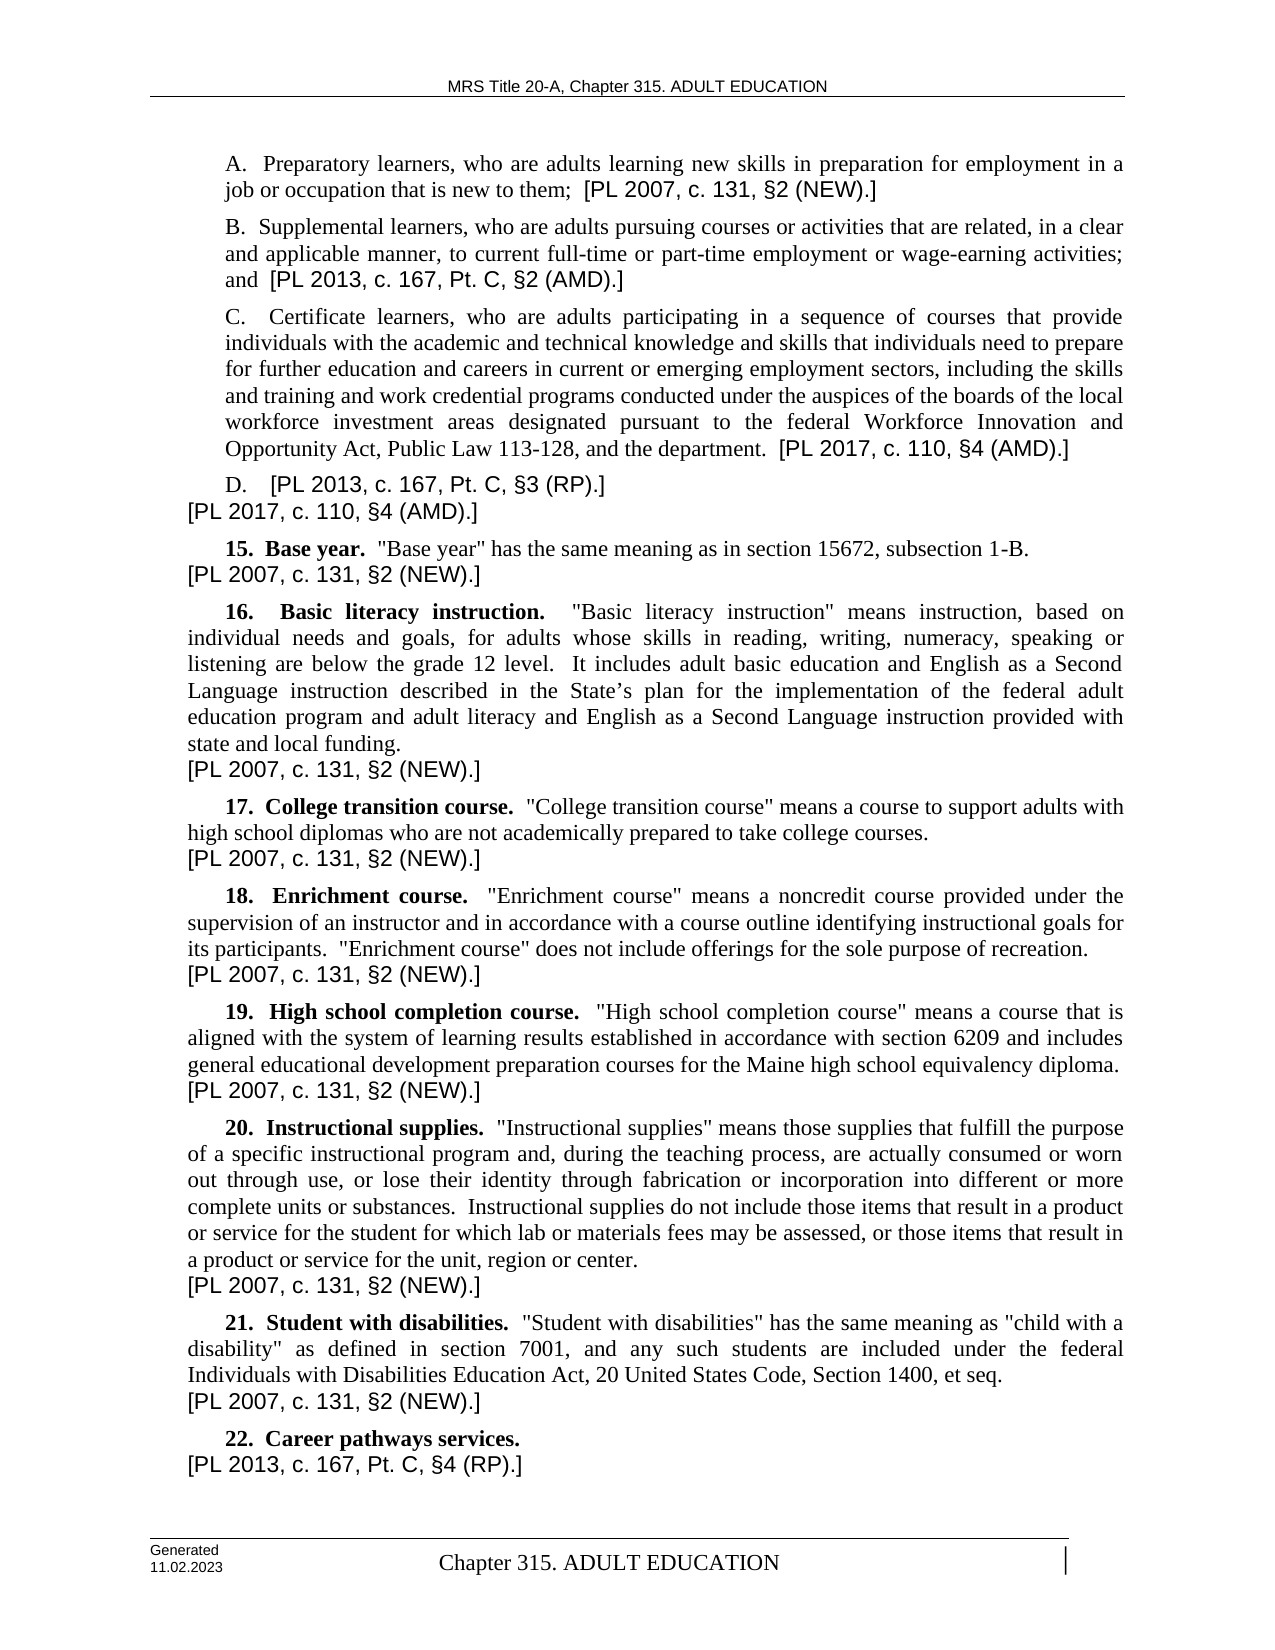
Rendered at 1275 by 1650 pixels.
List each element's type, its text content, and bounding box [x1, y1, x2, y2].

text [PL 2007, c. 131, §2 (NEW).] [187, 756, 1125, 782]
text 20. Instructional supplies. "Instructional supplies" means those supplies that fulfill the purpose of a specific instructional program and, during the teaching process, are actually consumed or worn out through use, or lose their identity through fabrication or incorporation into different or more complete units or substances. Instructional supplies do not include those items that result in a product or service for the student for which lab or materials fees may be assessed, or those items that result in a product or service for the unit, region or center. [187, 1114, 1125, 1272]
text D. [PL 2013, c. 167, Pt. C, §3 (RP).] [225, 471, 1125, 498]
text [PL 2013, c. 167, Pt. C, §4 (RP).] [187, 1451, 1125, 1477]
text [PL 2007, c. 131, §2 (NEW).] [187, 1272, 1125, 1298]
text [PL 2007, c. 131, §2 (NEW).] [187, 845, 1125, 872]
text [PL 2007, c. 131, §2 (NEW).] [187, 561, 1125, 587]
text [PL 2007, c. 131, §2 (NEW).] [187, 1388, 1125, 1414]
text 17. College transition course. "College transition course" means a course to support adults with high school diplomas who are not academically prepared to take college courses. [187, 793, 1125, 845]
text A. Preparatory learners, who are adults learning new skills in preparation for employment in a job or occupation that is new to them; [PL 2007, c. 131, §2 (NEW).] [225, 150, 1125, 203]
text 16. Basic literacy instruction. "Basic literacy instruction" means instruction, based on individual needs and goals, for adults whose skills in reading, writing, numeracy, speaking or listening are below the grade 12 level. It includes adult basic education and English as a Second Language instruction described in the State’s plan for the implementation of the federal adult education program and adult literacy and English as a Second Language instruction provided with state and local funding. [187, 598, 1125, 756]
text B. Supplemental learners, who are adults pursuing courses or activities that are related, in a clear and applicable manner, to current full-time or part-time employment or wage-earning activities; and [PL 2013, c. 167, Pt. C, §2 (AMD).] [225, 213, 1125, 292]
text 21. Student with disabilities. "Student with disabilities" has the same meaning as "child with a disability" as defined in section 7001, and any such students are included under the federal Individuals with Disabilities Education Act, 20 United States Code, Section 1400, et seq. [187, 1309, 1125, 1388]
text [PL 2017, c. 110, §4 (AMD).] [187, 498, 1125, 524]
text 15. Base year. "Base year" has the same meaning as in section 15672, subsection 1‑B. [187, 535, 1125, 561]
text [PL 2007, c. 131, §2 (NEW).] [187, 1077, 1125, 1103]
text 19. High school completion course. "High school completion course" means a course that is aligned with the system of learning results established in accordance with section 6209 and includes general educational development preparation courses for the Maine high school equivalency diploma. [187, 998, 1125, 1077]
text C. Certificate learners, who are adults participating in a sequence of courses that provide individuals with the academic and technical knowledge and skills that individuals need to prepare for further education and careers in current or emerging employment sectors, including the skills and training and work credential programs conducted under the auspices of the boards of the local workforce investment areas designated pursuant to the federal Workforce Innovation and Opportunity Act, Public Law 113-128, and the department. [PL 2017, c. 110, §4 (AMD).] [225, 303, 1125, 461]
text 18. Enrichment course. "Enrichment course" means a noncredit course provided under the supervision of an instructor and in accordance with a course outline identifying instructional goals for its participants. "Enrichment course" does not include offerings for the sole purpose of recreation. [187, 882, 1125, 961]
text 22. Career pathways services. [187, 1424, 1125, 1451]
text [PL 2007, c. 131, §2 (NEW).] [187, 961, 1125, 988]
